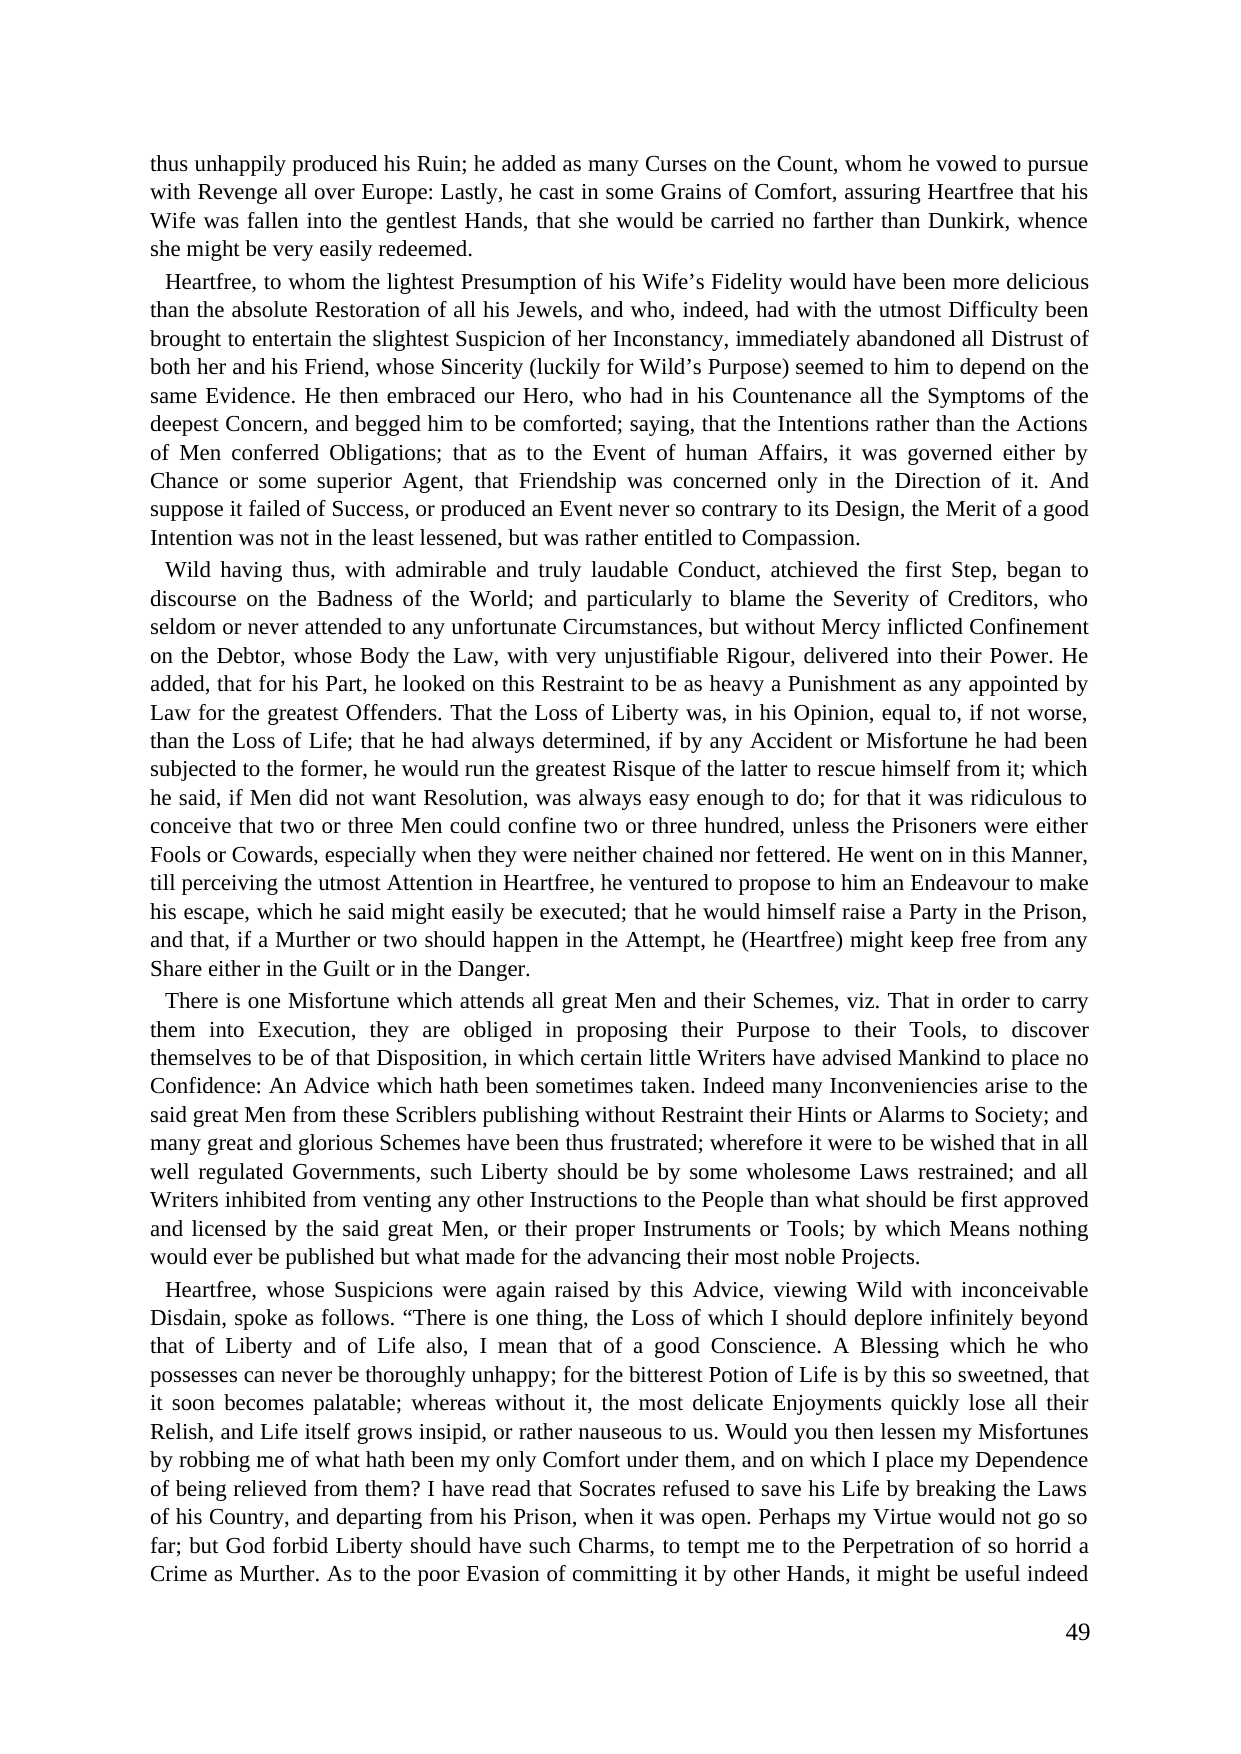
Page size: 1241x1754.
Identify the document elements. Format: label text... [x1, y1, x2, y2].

text Wild having thus, with admirable and truly laudable Conduct, atchieved the first Step, began to discourse on the Badness of the World; and particularly to blame the Severity of Creditors, who seldom or never attended to any unfortunate Circumstances, but without Mercy inflicted Confinement on the Debtor, whose Body the Law, with very unjustifiable Rigour, delivered into their Power. He added, that for his Part, he looked on this Restraint to be as heavy a Punishment as any appointed by Law for the greatest Offenders. That the Loss of Liberty was, in his Opinion, equal to, if not worse, than the Loss of Life; that he had always determined, if by any Accident or Misfortune he had been subjected to the former, he would run the greatest Risque of the latter to rescue himself from it; which he said, if Men did not want Resolution, was always easy enough to do; for that it was ridiculous to conceive that two or three Men could confine two or three hundred, unless the Prisoners were either Fools or Cowards, especially when they were neither chained nor fettered. He went on in this Manner, till perceiving the utmost Attention in Heartfree, he ventured to propose to him an Endeavour to make his escape, which he said might easily be executed; that he would himself raise a Party in the Prison, and that, if a Murther or two should happen in the Attempt, he (Heartfree) might keep free from any Share either in the Guilt or in the Danger. [150, 556, 1090, 981]
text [150, 150, 1090, 262]
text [150, 1276, 1090, 1586]
text Heartfree, to whom the lightest Presumption of his Wife’s Fidelity would have been more delicious than the absolute Restoration of all his Jewels, and who, indeed, had with the utmost Difficulty been brought to entertain the slightest Suspicion of her Inconstancy, immediately abandoned all Distrust of both her and his Friend, whose Sincerity (luckily for Wild’s Purpose) seemed to him to depend on the same Evidence. He then embraced our Hero, who had in his Countenance all the Symptoms of the deepest Concern, and begged him to be comforted; saying, that the Intentions rather than the Actions of Men conferred Obligations; that as to the Event of human Affairs, it was governed either by Chance or some superior Agent, that Friendship was concerned only in the Direction of it. And suppose it failed of Success, or produced an Event never so contrary to its Design, the Merit of a good Intention was not in the least lessened, but was rather entitled to Compassion. [150, 268, 1090, 550]
text There is one Misfortune which attends all great Men and their Schemes, viz. That in order to carry them into Execution, they are obliged in proposing their Purpose to their Tools, to discover themselves to be of that Disposition, in which certain little Writers have advised Mankind to place no Confidence: An Advice which hath been sometimes taken. Indeed many Inconveniencies arise to the said great Men from these Scriblers publishing without Restraint their Hints or Alarms to Society; and many great and glorious Schemes have been thus frustrated; wherefore it were to be wished that in all well regulated Governments, such Liberty should be by some wholesome Laws restrained; and all Writers inhibited from venting any other Instructions to the People than what should be first approved and licensed by the said great Men, or their proper Instruments or Tools; by which Means nothing would ever be published but what made for the advancing their most noble Projects. [150, 987, 1090, 1269]
